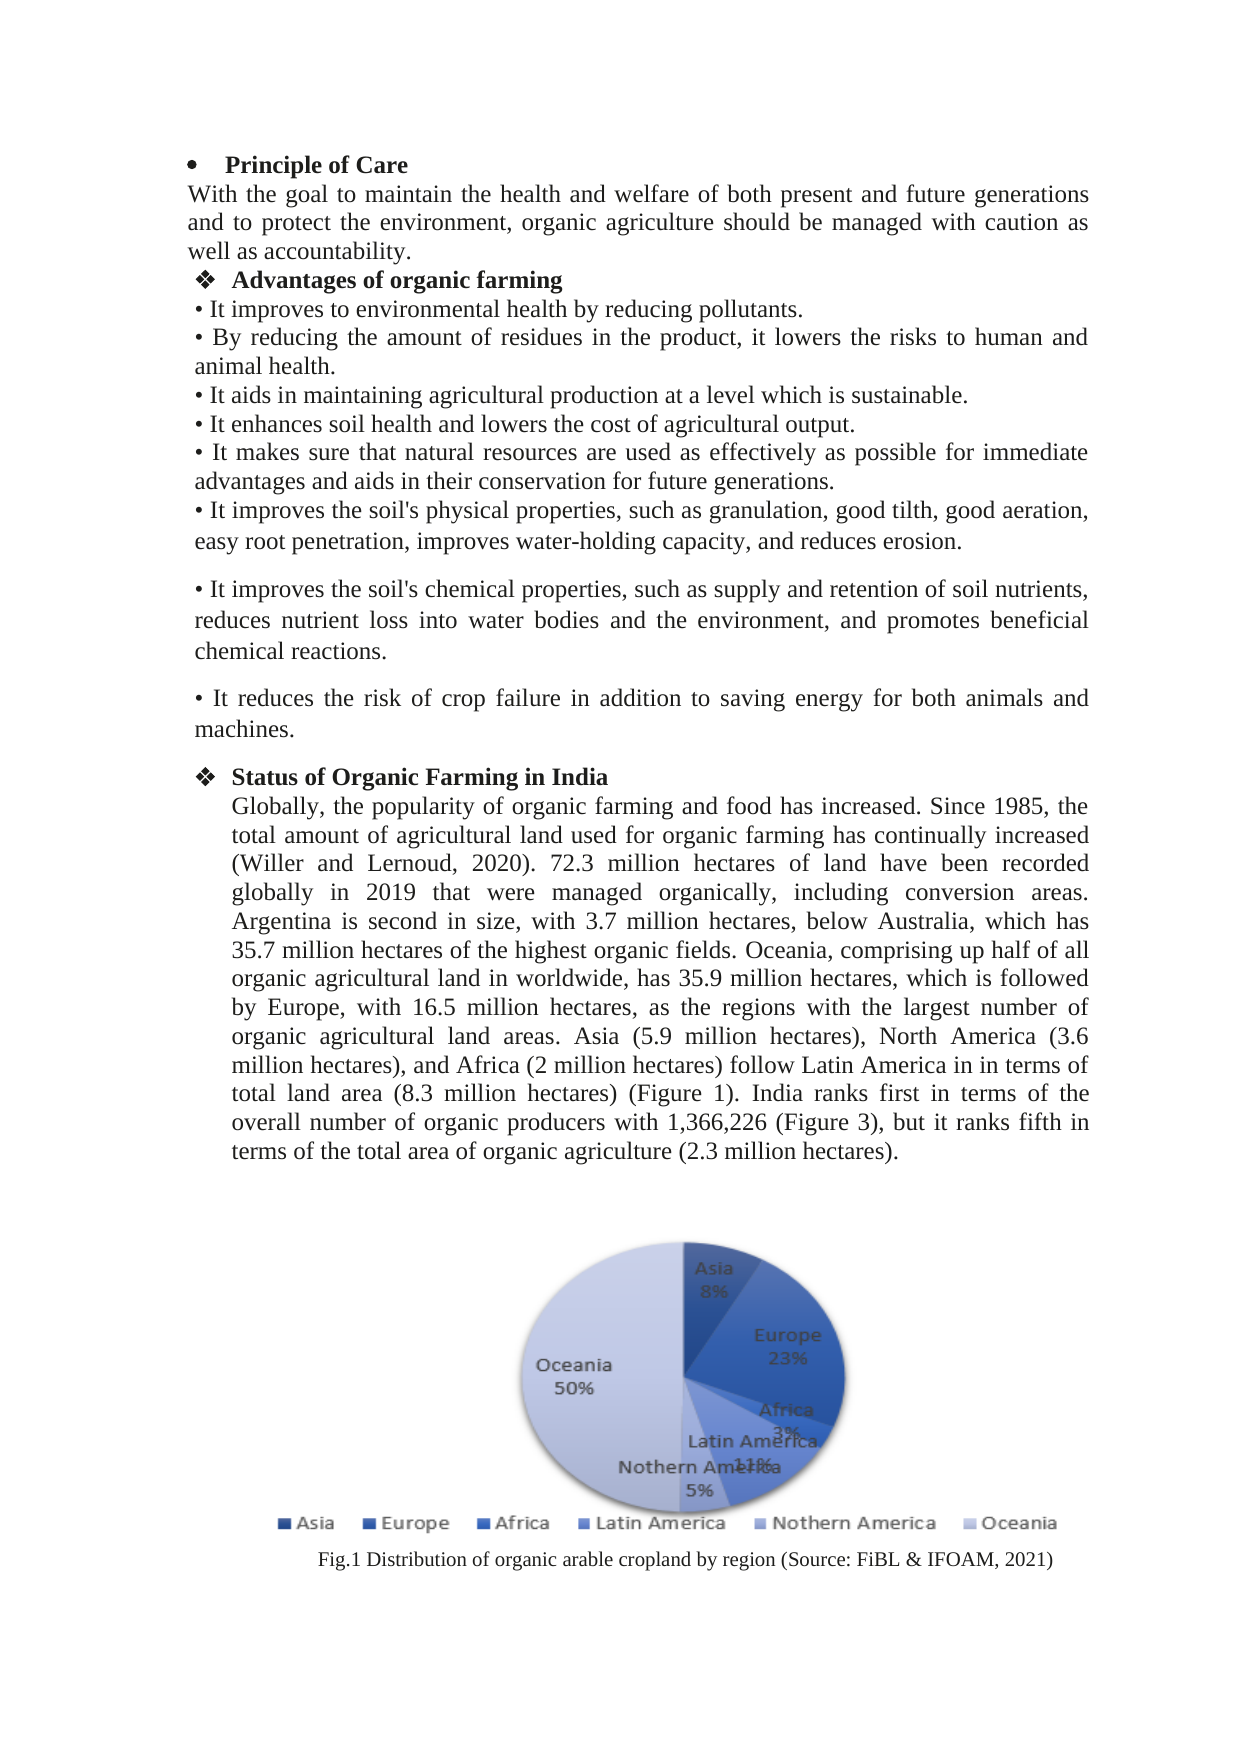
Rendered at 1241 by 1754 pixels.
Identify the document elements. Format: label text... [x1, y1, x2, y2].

text • It enhances soil health and lowers the cost of agricultural output. [194, 409, 1090, 437]
text • It improves the soil's physical properties, such as granulation, good tilth, good aeration, easy root penetration, improves water-holding capacity, and reduces erosion. [194, 495, 1090, 555]
text • It aids in maintaining agricultural production at a level which is sustainable. [194, 380, 1090, 409]
text Fig.1 Distribution of organic arable cropland by region (Source: FiBL & IFOAM, 2021) [187, 1547, 1090, 1571]
text Globally, the popularity of organic farming and food has increased. Since 1985, the total amount of agricultural land used for organic farming has continually increased (Willer and Lernoud, 2020). 72.3 million hectares of land have been recorded globally in 2019 that were managed organically, including conversion areas. Argentina is second in size, with 3.7 million hectares, below Australia, which has 35.7 million hectares of the highest organic fields. Oceania, comprising up half of all organic agricultural land in worldwide, has 35.9 million hectares, which is followed by Europe, with 16.5 million hectares, as the regions with the largest number of organic agricultural land areas. Asia (5.9 million hectares), North America (3.6 million hectares), and Africa (2 million hectares) follow Latin America in in terms of total land area (8.3 million hectares) (Figure 1). India ranks first in terms of the overall number of organic producers with 1,366,226 (Figure 3), but it ranks fifth in terms of the total area of organic agriculture (2.3 million hectares). [231, 791, 1090, 1165]
text • It reduces the risk of crop failure in addition to saving energy for both animals and machines. [194, 683, 1090, 743]
list Advantages of organic farming [194, 265, 1090, 294]
text • By reducing the amount of residues in the product, it lowers the risks to human and animal health. [194, 322, 1090, 380]
list Principle of Care [187, 150, 1090, 179]
text • It improves the soil's chemical properties, such as supply and retention of soil nutrients, reduces nutrient loss into water bodies and the environment, and promotes beneficial chemical reactions. [194, 574, 1090, 664]
picture [231, 1193, 1065, 1547]
text • It improves to environmental health by reducing pollutants. [194, 294, 1090, 322]
text • It makes sure that natural resources are used as effectively as possible for immediate advantages and aids in their conservation for future generations. [194, 437, 1090, 495]
list Status of Organic Farming in India [194, 762, 1090, 791]
text With the goal to maintain the health and welfare of both present and future generations and to protect the environment, organic agriculture should be managed with caution as well as accountability. [187, 179, 1090, 265]
